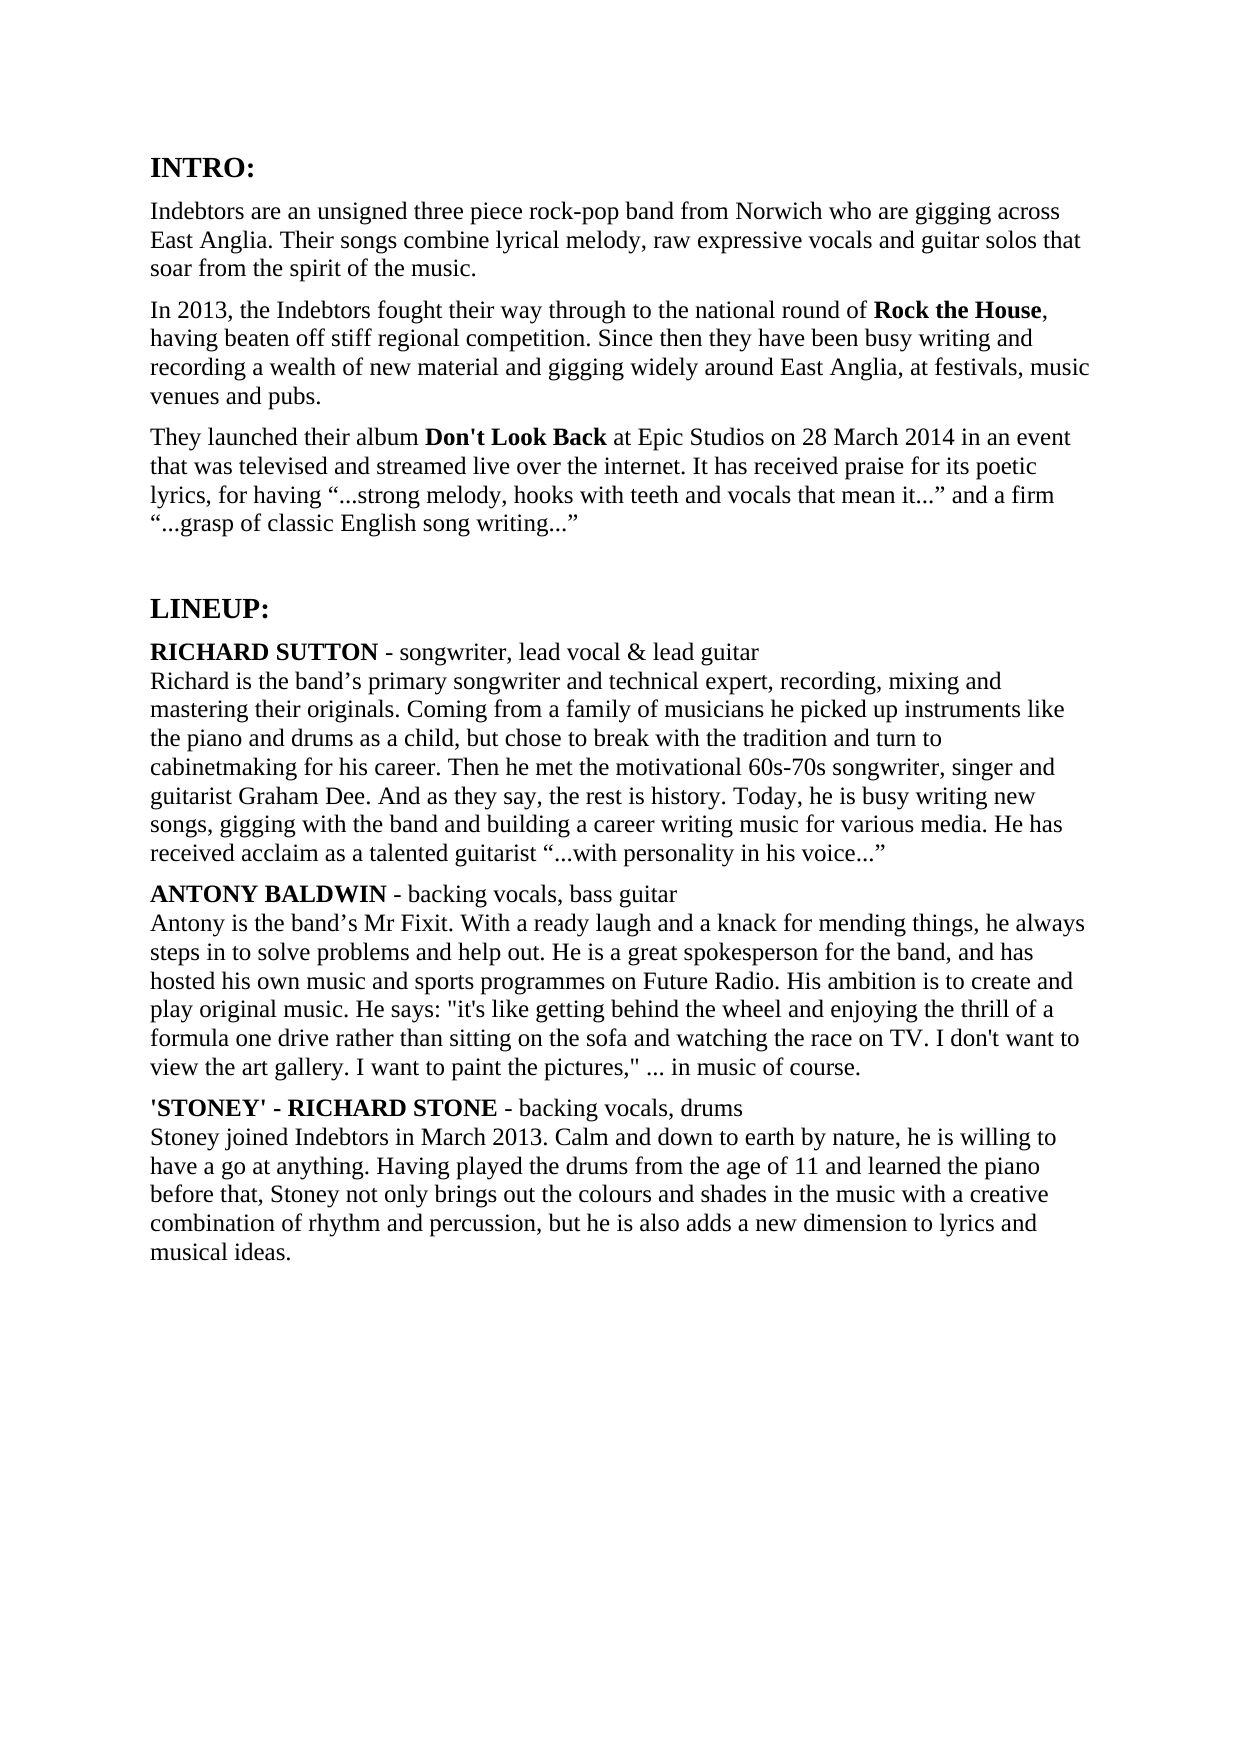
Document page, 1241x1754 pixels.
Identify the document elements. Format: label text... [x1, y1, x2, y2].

text They launched their album Don't Look Back at Epic Studios on 28 March 2014 in an event that was televised and streamed live over the internet. It has received praise for its poetic lyrics, for having “...strong melody, hooks with teeth and vocals that mean it...” and a firm “...grasp of classic English song writing...” [150, 422, 1090, 537]
text In 2013, the Indebtors fought their way through to the national round of Rock the House, having beaten off stiff regional competition. Since then they have been busy writing and recording a wealth of new material and gigging widely around East Anglia, at festivals, music venues and pubs. [150, 295, 1090, 410]
text LINEUP: [150, 591, 1090, 624]
text ANTONY BALDWIN - backing vocals, bass guitar Antony is the band’s Mr Fixit. With a ready laugh and a knack for mending things, he always steps in to solve problems and help out. He is a great spokesperson for the band, and has hosted his own music and sports programmes on Future Radio. His ambition is to create and play original music. He says: "it's like getting behind the wheel and enjoying the thrill of a formula one drive rather than sitting on the sofa and watching the race on TV. I don't want to view the art gallery. I want to paint the pictures," ... in music of course. [150, 879, 1090, 1081]
text Indebtors are an unsigned three piece rock-pop band from Norwich who are gigging across East Anglia. Their songs combine lyrical melody, raw expressive vocals and guitar solos that soar from the spirit of the music. [150, 196, 1090, 282]
text 'STONEY' - RICHARD STONE - backing vocals, drums Stoney joined Indebtors in March 2013. Calm and down to earth by nature, he is willing to have a go at anything. Having played the drums from the age of 11 and learned the piano before that, Stoney not only brings out the colours and shades in the music with a creative combination of rhythm and percussion, but he is also adds a new dimension to lyrics and musical ideas. [150, 1093, 1090, 1266]
text INTRO: [150, 150, 1090, 183]
text RICHARD SUTTON - songwriter, lead vocal & lead guitar Richard is the band’s primary songwriter and technical expert, recording, mixing and mastering their originals. Coming from a family of musicians he picked up instruments like the piano and drums as a child, but chose to break with the tradition and turn to cabinetmaking for his career. Then he met the motivational 60s-70s songwriter, singer and guitarist Graham Dee. And as they say, the rest is history. Today, he is busy writing new songs, gigging with the band and building a career writing music for various media. He has received acclaim as a talented guitarist “...with personality in his voice...” [150, 637, 1090, 867]
